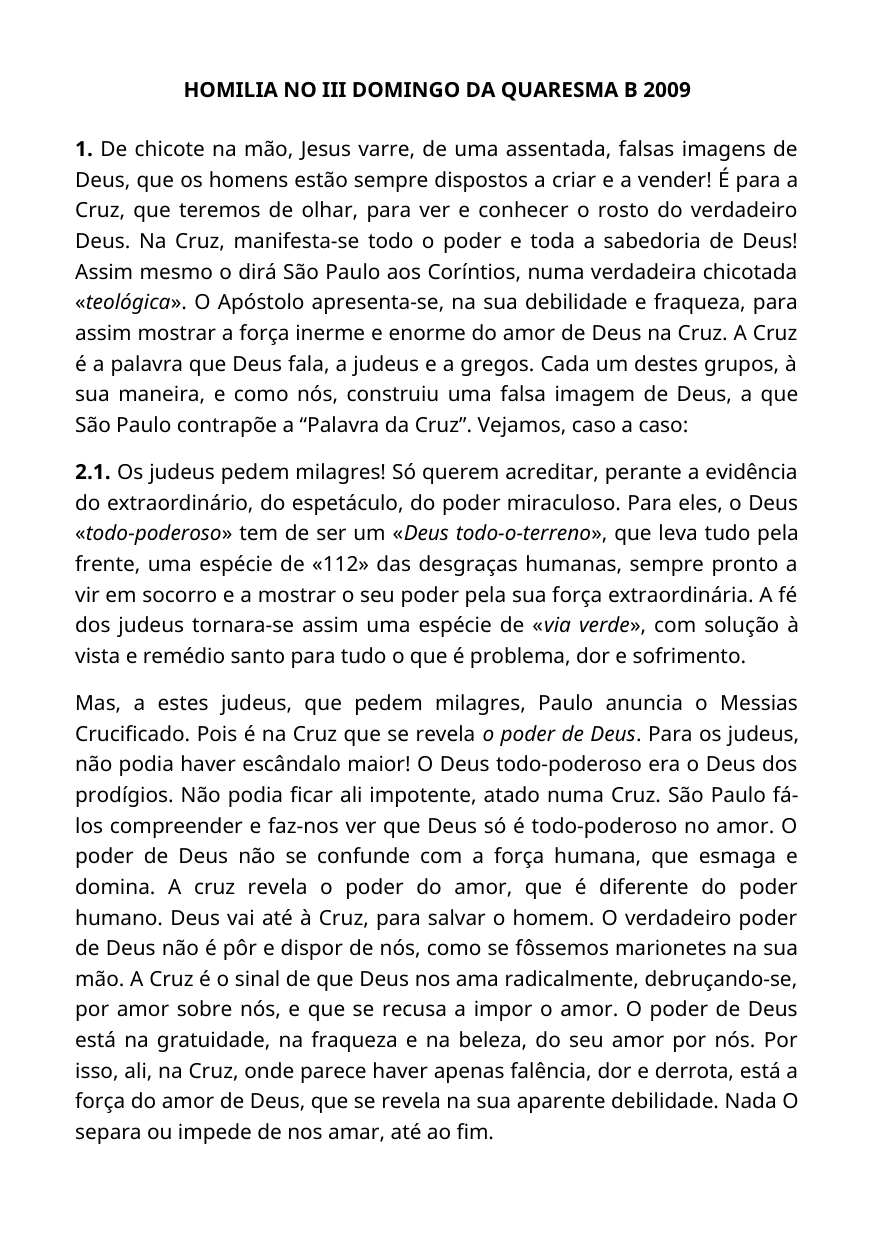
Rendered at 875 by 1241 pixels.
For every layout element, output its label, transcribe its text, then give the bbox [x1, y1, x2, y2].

text 1. De chicote na mão, Jesus varre, de uma assentada, falsas imagens de Deus, que os homens estão sempre dispostos a criar e a vender! É para a Cruz, que teremos de olhar, para ver e conhecer o rosto do verdadeiro Deus. Na Cruz, manifesta-se todo o poder e toda a sabedoria de Deus! Assim mesmo o dirá São Paulo aos Coríntios, numa verdadeira chicotada «teológica». O Apóstolo apresenta-se, na sua debilidade e fraqueza, para assim mostrar a força inerme e enorme do amor de Deus na Cruz. A Cruz é a palavra que Deus fala, a judeus e a gregos. Cada um destes grupos, à sua maneira, e como nós, construiu uma falsa imagem de Deus, a que São Paulo contrapõe a “Palavra da Cruz”. Vejamos, caso a caso: [75, 134, 799, 438]
text Mas, a estes judeus, que pedem milagres, Paulo anuncia o Messias Crucificado. Pois é na Cruz que se revela o poder de Deus. Para os judeus, não podia haver escândalo maior! O Deus todo-poderoso era o Deus dos prodígios. Não podia ficar ali impotente, atado numa Cruz. São Paulo fá-los compreender e faz-nos ver que Deus só é todo-poderoso no amor. O poder de Deus não se confunde com a força humana, que esmaga e domina. A cruz revela o poder do amor, que é diferente do poder humano. Deus vai até à Cruz, para salvar o homem. O verdadeiro poder de Deus não é pôr e dispor de nós, como se fôssemos marionetes na sua mão. A Cruz é o sinal de que Deus nos ama radicalmente, debruçando-se, por amor sobre nós, e que se recusa a impor o amor. O poder de Deus está na gratuidade, na fraqueza e na beleza, do seu amor por nós. Por isso, ali, na Cruz, onde parece haver apenas falência, dor e derrota, está a força do amor de Deus, que se revela na sua aparente debilidade. Nada O separa ou impede de nos amar, até ao fim. [75, 688, 799, 1145]
text HOMILIA NO III DOMINGO DA QUARESMA B 2009 [75, 75, 799, 103]
text 2.1. Os judeus pedem milagres! Só querem acreditar, perante a evidência do extraordinário, do espetáculo, do poder miraculoso. Para eles, o Deus «todo-poderoso» tem de ser um «Deus todo-o-terreno», que leva tudo pela frente, uma espécie de «112» das desgraças humanas, sempre pronto a vir em socorro e a mostrar o seu poder pela sua força extraordinária. A fé dos judeus tornara-se assim uma espécie de «via verde», com solução à vista e remédio santo para tudo o que é problema, dor e sofrimento. [75, 457, 799, 669]
